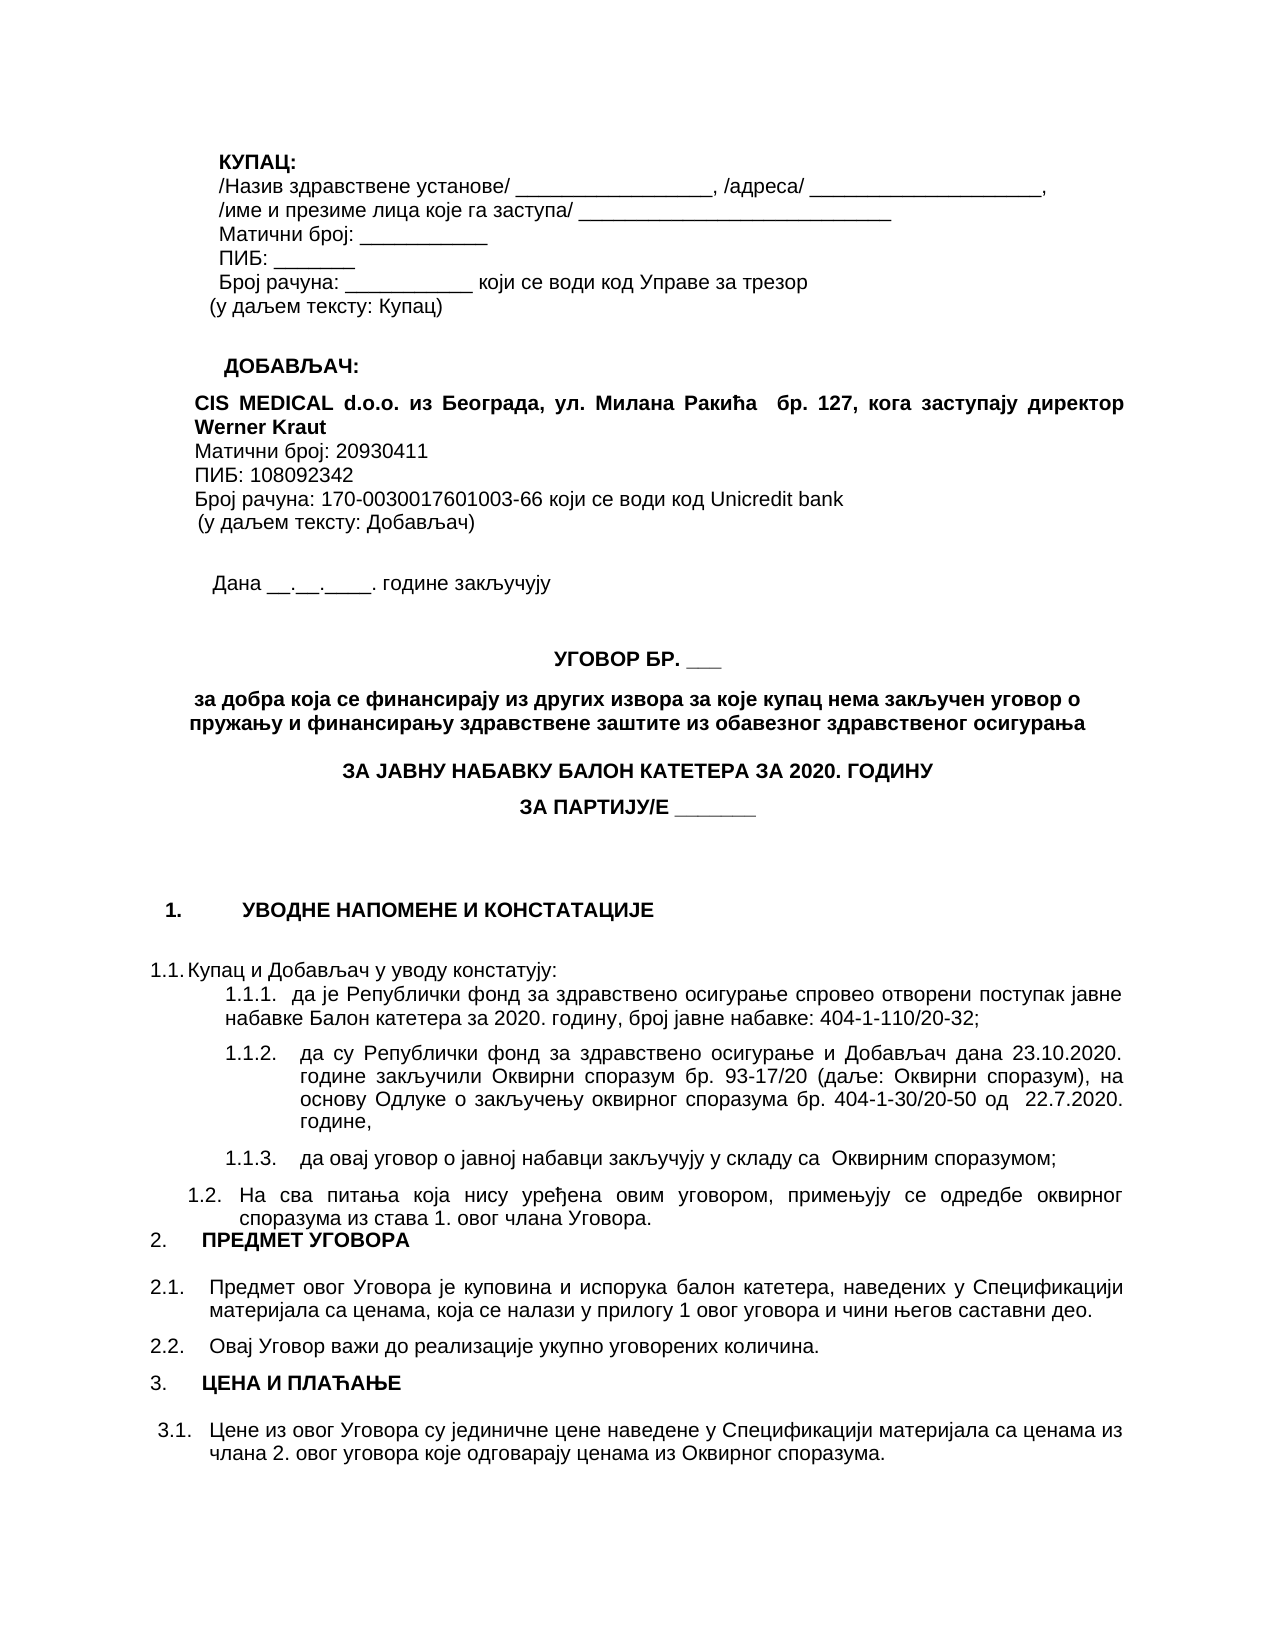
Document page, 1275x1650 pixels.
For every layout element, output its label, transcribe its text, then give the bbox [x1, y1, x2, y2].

list Предмет овог Уговора је куповина и испорука балон катетера, наведених у Спецификацији материјала са ценама, која се налази у прилогу 1 овог уговора и чини његов саставни део. [150, 1276, 1124, 1322]
text Матични број: 20930411 [194, 438, 1125, 462]
text 1.1.1. да је Републички фонд за здравствено осигурање спровео отворени поступак јавне набавке Балон катетера за 2020. годину, број јавне набавке: 404-1-110/20-32; [225, 982, 1124, 1029]
text ПИБ: 108092342 [194, 462, 1125, 486]
text Матични број: ___________ [219, 222, 1125, 246]
list Цене из овог Уговора су јединичне цене наведене у Спецификацији материјала са ценама из члана 2. овог уговора које одговарају ценама из Оквирног споразума. [157, 1419, 1124, 1465]
text CIS MEDICAL d.o.o. из Београда, ул. Милана Ракића бр. 127, кога заступају директор Werner Kraut [194, 391, 1125, 438]
text (у даљем тексту: Добављач) [197, 510, 1123, 534]
text ЗА ПАРТИЈУ/Е _______ [150, 796, 1125, 819]
text Број рачуна: ___________ који се води код Управе за трезор [219, 270, 1125, 294]
list УВОДНЕ НАПОМЕНЕ И КОНСТАТАЦИЈЕ [165, 899, 1124, 922]
text КУПАЦ: [219, 150, 1125, 174]
text Број рачуна: 170-0030017601003-66 који се води код Unicredit bank [194, 486, 1125, 510]
text (у даљем тексту: Купац) [209, 294, 1125, 318]
list Овај Уговор важи до реализације укупно уговорених количина. [150, 1336, 1124, 1358]
text ПИБ: _______ [219, 246, 1125, 270]
list ПРЕДМЕТ УГОВОРА [150, 1229, 1124, 1252]
text за добра која се финансирају из других извора за које купац нема закључен уговор о пружању и финансирању здравствене заштите из обавезног здравственог осигурања [150, 687, 1125, 735]
list да су Републички фонд за здравствено осигурање и Добављач дана 23.10.2020. године закључили Оквирни споразум бр. 93-17/20 (даље: Оквирни споразум), на основу Одлуке о закључењу оквирног споразума бр. 404-1-30/20-50 од 22.7.2020. године, [225, 1042, 1123, 1133]
text УГОВОР БР. ___ [150, 648, 1125, 671]
list На сва питања која нису уређена овим уговором, примењују се одредбе оквирног споразума из става 1. овог члана Уговора. [187, 1184, 1124, 1229]
text /Назив здравствене установе/ _________________, /адреса/ ____________________, /име и презиме лица које га заступа/ ___________________________ [219, 174, 1079, 222]
text ДОБАВЉАЧ: [224, 354, 1125, 378]
list Купац и Добављач у уводу констатују: [150, 959, 1124, 982]
text Дана __.__.____. године закључују [212, 571, 1125, 595]
list да овај уговор о јавној набавци закључују у складу са Оквирним споразумом; [225, 1147, 1123, 1170]
list ЦЕНА И ПЛАЋАЊЕ [150, 1372, 1124, 1395]
text ЗА ЈАВНУ НАБАВКУ БАЛОН КАТЕТЕРА ЗА 2020. ГОДИНУ [150, 759, 1125, 783]
